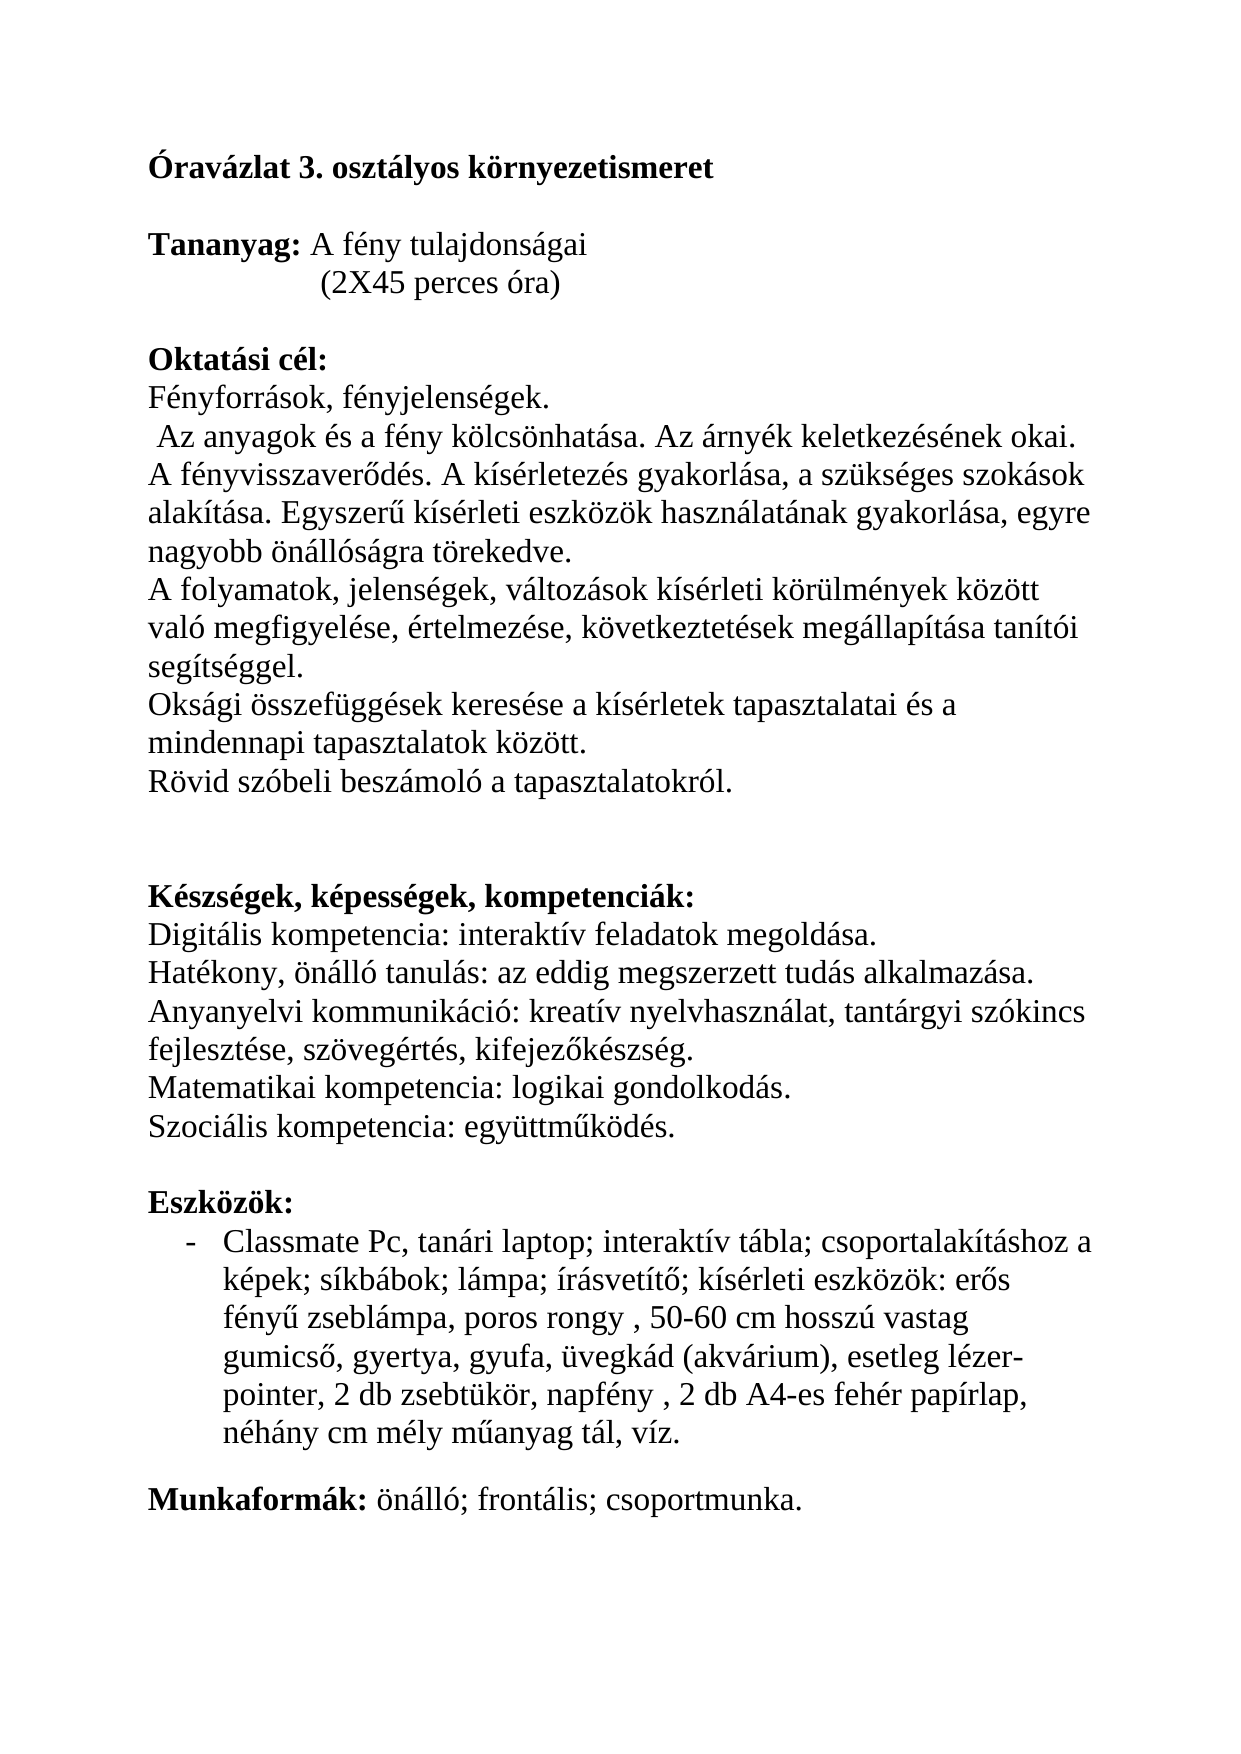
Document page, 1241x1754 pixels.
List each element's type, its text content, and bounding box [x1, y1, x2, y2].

text A fényvisszaverődés. A kísérletezés gyakorlása, a szükséges szokások alakítása. Egyszerű kísérleti eszközök használatának gyakorlása, egyre nagyobb önállóságra törekedve. [148, 454, 1093, 569]
text (2X45 perces óra) [148, 263, 1093, 301]
text Rövid szóbeli beszámoló a tapasztalatokról. [148, 761, 1093, 799]
text Hatékony, önálló tanulás: az eddig megszerzett tudás alkalmazása. Anyanyelvi kommunikáció: kreatív nyelvhasználat, tantárgyi szókincs fejlesztése, szövegértés, kifejezőkészség. [148, 953, 1093, 1068]
text Az anyagok és a fény kölcsönhatása. Az árnyék keletkezésének okai. [148, 416, 1093, 454]
text Eszközök: [148, 1183, 1093, 1221]
text Oktatási cél: [148, 339, 1093, 378]
text Fényforrások, fényjelenségek. [148, 378, 1093, 416]
text Készségek, képességek, kompetenciák: [148, 876, 1093, 914]
text Munkaformák: önálló; frontális; csoportmunka. [148, 1480, 1093, 1518]
text Szociális kompetencia: együttműködés. [148, 1106, 1093, 1144]
text Oksági összefüggések keresése a kísérletek tapasztalatai és a mindennapi tapasztalatok között. [148, 684, 1093, 761]
text Digitális kompetencia: interaktív feladatok megoldása. [148, 914, 1093, 953]
text Matematikai kompetencia: logikai gondolkodás. [148, 1068, 1093, 1106]
text A folyamatok, jelenségek, változások kísérleti körülmények között való megfigyelése, értelmezése, következtetések megállapítása tanítói segítséggel. [148, 569, 1093, 684]
text Óravázlat 3. osztályos környezetismeret [148, 148, 1093, 186]
text Tananyag: A fény tulajdonságai [148, 224, 1093, 263]
list Classmate Pc, tanári laptop; interaktív tábla; csoportalakításhoz a képek; síkbábok; lámpa; írásvetítő; kísérleti eszközök: erős fényű zseblámpa, poros rongy , 50-60 cm hosszú vastag gumicső, gyertya, gyufa, üvegkád (akvárium), esetleg lézer-pointer, 2 db zsebtükör, napfény , 2 db A4-es fehér papírlap, néhány cm mély műanyag tál, víz. [185, 1221, 1093, 1480]
